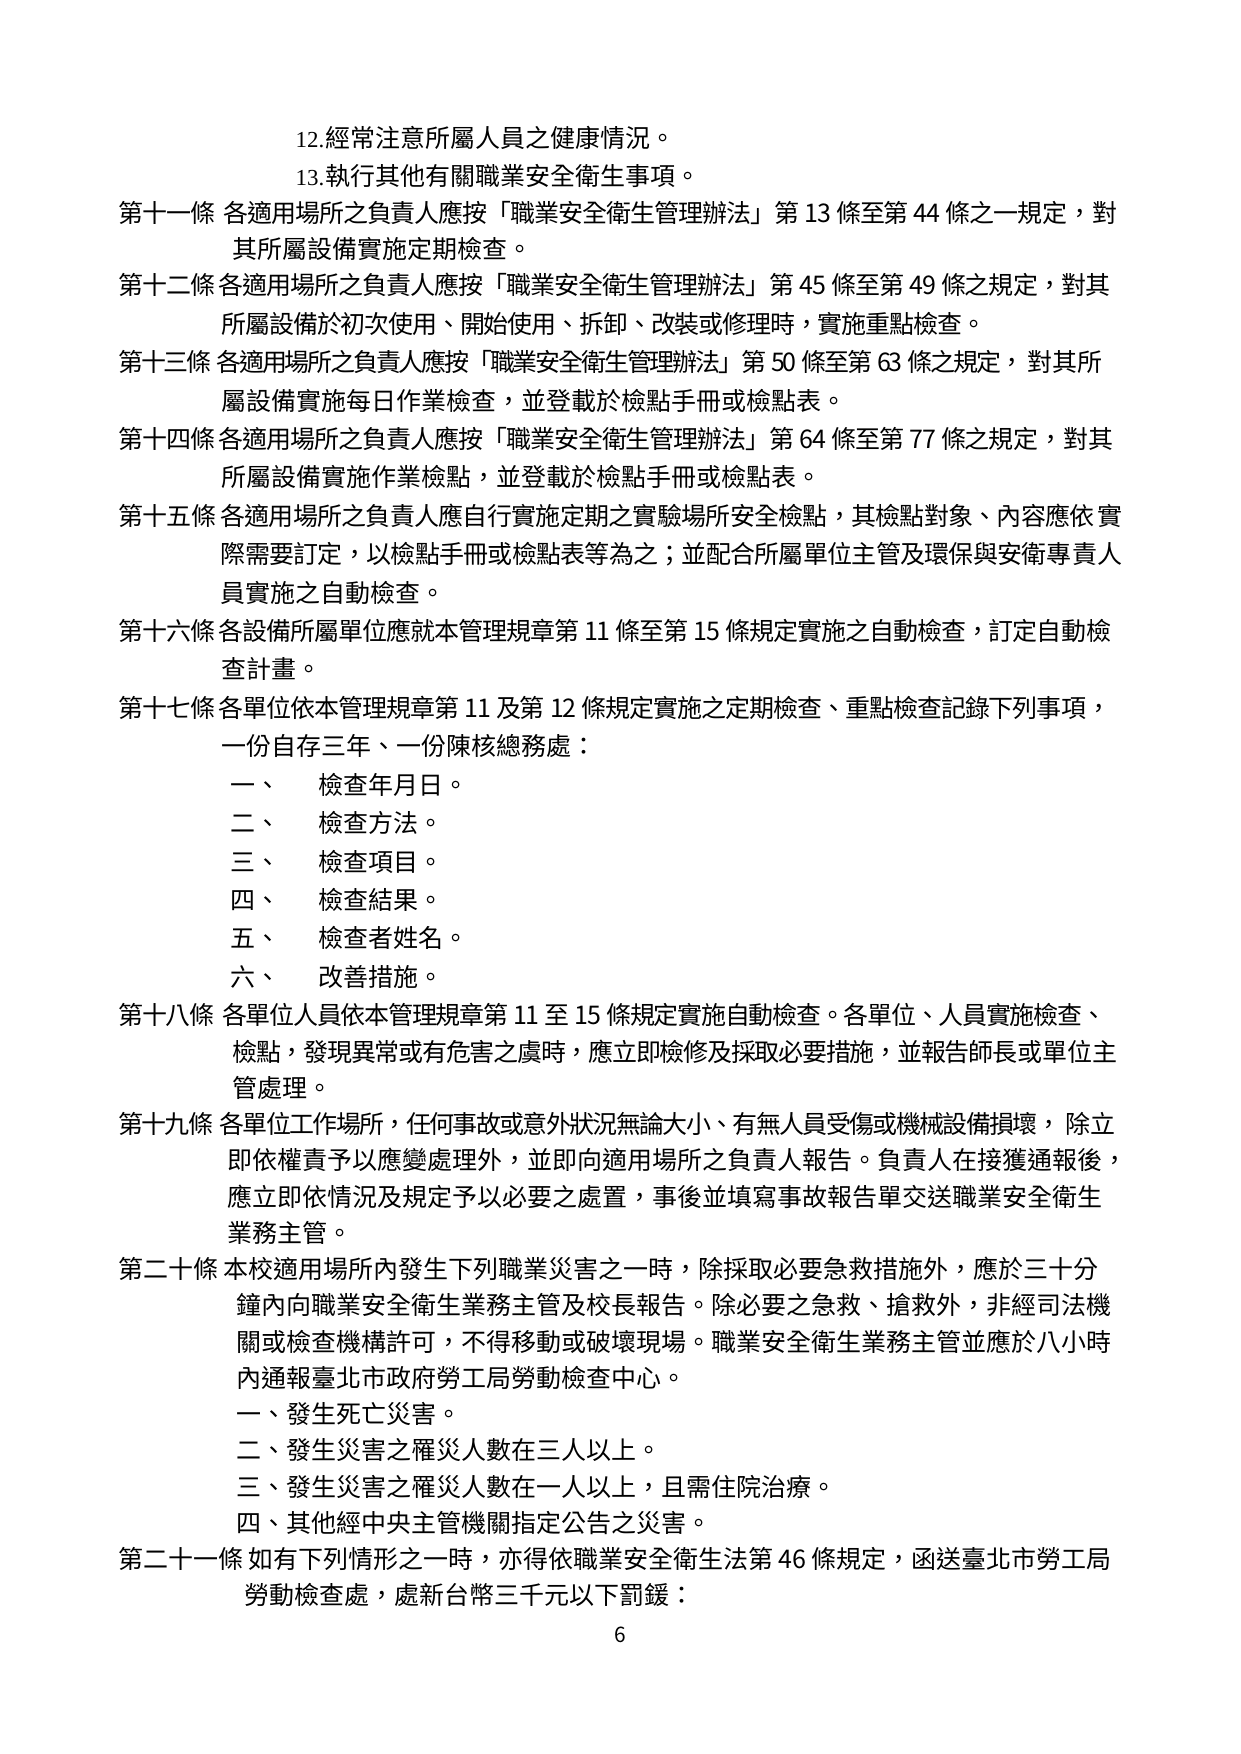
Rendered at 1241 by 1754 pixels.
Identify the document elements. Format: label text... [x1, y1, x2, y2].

text 二、發生災害之罹災人數在三人以上。 [236, 1431, 1122, 1467]
list 檢查者姓名。 [231, 919, 1122, 955]
list 執行其他有關職業安全衛生事項。 [295, 157, 1122, 193]
list 檢查方法。 [231, 804, 1122, 840]
text 第二十條 本校適用場所內發生下列職業災害之一時，除採取必要急救措施外，應於三十分鐘內向職業安全衛生業務主管及校長報告。除必要之急救、搶救外，非經司法機關或檢查機構許可，不得移動或破壞現場。職業安全衛生業務主管並應於八小時內通報臺北市政府勞工局勞動檢查中心。 [118, 1249, 1122, 1394]
list 改善措施。 [231, 957, 1122, 994]
text 第十三條 各適用場所之負責人應按「職業安全衛生管理辦法」第50條至第63條之規定， 對其所屬設備實施每日作業檢查，並登載於檢點手冊或檢點表。 [118, 343, 1122, 417]
text 第十一條 各適用場所之負責人應按「職業安全衛生管理辦法」第13條至第44條之一規定，對其所屬設備實施定期檢查。 [118, 193, 1122, 266]
text 四、其他經中央主管機關指定公告之災害。 [236, 1503, 1122, 1539]
text 第十六條 各設備所屬單位應就本管理規章第11條至第15條規定實施之自動檢查，訂定自動檢查計畫。 [118, 612, 1122, 686]
text 第十四條 各適用場所之負責人應按「職業安全衛生管理辦法」第64條至第77條之規定，對其所屬設備實施作業檢點，並登載於檢點手冊或檢點表。 [118, 419, 1122, 494]
list 經常注意所屬人員之健康情況。 [295, 118, 1122, 154]
text 第二十一條 如有下列情形之一時，亦得依職業安全衛生法第46條規定，函送臺北市勞工局勞動檢查處，處新台幣三千元以下罰鍰： [118, 1539, 1122, 1612]
text 第十五條 各適用場所之負責人應自行實施定期之實驗場所安全檢點，其檢點對象、內容應依實際需要訂定，以檢點手冊或檢點表等為之；並配合所屬單位主管及環保與安衛專責人員實施之自動檢查。 [118, 496, 1122, 609]
text 第十七條 各單位依本管理規章第11及第12條規定實施之定期檢查、重點檢查記錄下列事項，一份自存三年、一份陳核總務處： [118, 688, 1122, 763]
text 第十二條 各適用場所之負責人應按「職業安全衛生管理辦法」第45條至第49條之規定，對其所屬設備於初次使用、開始使用、拆卸、改裝或修理時，實施重點檢查。 [118, 266, 1122, 340]
list 檢查年月日。 [231, 765, 1122, 801]
text 一、發生死亡災害。 [236, 1394, 1122, 1431]
list 檢查項目。 [231, 842, 1122, 878]
text 第十八條 各單位人員依本管理規章第11至15條規定實施自動檢查。各單位、人員實施檢查、檢點，發現異常或有危害之虞時，應立即檢修及採取必要措施，並報告師長或單位主管處理。 [118, 996, 1122, 1104]
text 第十九條 各單位工作場所，任何事故或意外狀況無論大小、有無人員受傷或機械設備損壞， 除立即依權責予以應變處理外，並即向適用場所之負責人報告。負責人在接獲通報後，應立即依情況及規定予以必要之處置，事後並填寫事故報告單交送職業安全衛生業務主管。 [118, 1104, 1122, 1249]
text 三、發生災害之罹災人數在一人以上，且需住院治療。 [236, 1467, 1122, 1503]
list 檢查結果。 [231, 881, 1122, 917]
